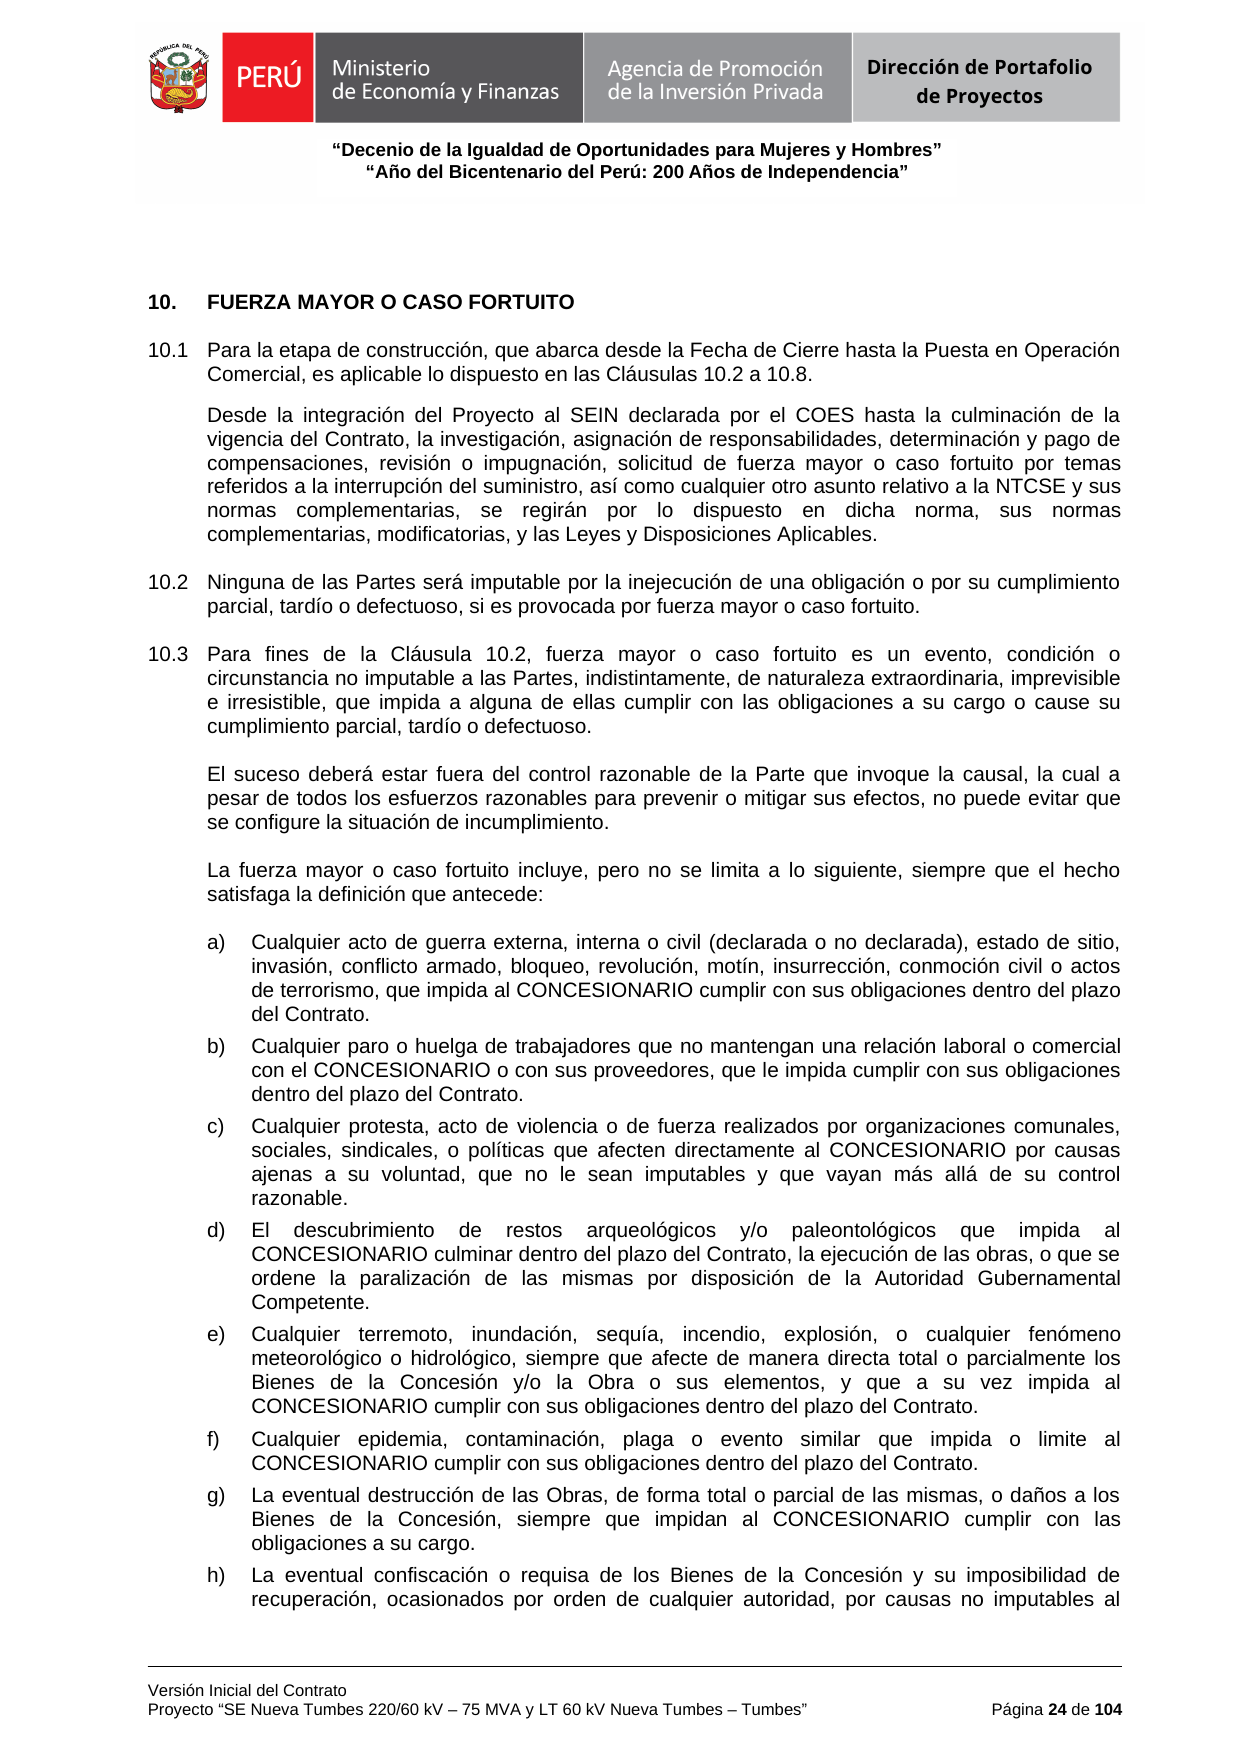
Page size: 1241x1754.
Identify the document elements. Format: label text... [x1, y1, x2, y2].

list La eventual destrucción de las Obras, de forma total o parcial de las mismas, o daños a los Bienes de la Concesión, siempre que impidan al CONCESIONARIO cumplir con las obligaciones a su cargo. [207, 1483, 1122, 1554]
text El suceso deberá estar fuera del control razonable de la Parte que invoque la causal, la cual a pesar de todos los esfuerzos razonables para prevenir o mitigar sus efectos, no puede evitar que se configure la situación de incumplimiento. [207, 762, 1122, 834]
text Desde la integración del Proyecto al SEIN declarada por el COES hasta la culminación de la vigencia del Contrato, la investigación, asignación de responsabilidades, determinación y pago de compensaciones, revisión o impugnación, solicitud de fuerza mayor o caso fortuito por temas referidos a la interrupción del suministro, así como cualquier otro asunto relativo a la NTCSE y sus normas complementarias, se regirán por lo dispuesto en dicha norma, sus normas complementarias, modificatorias, y las Leyes y Disposiciones Aplicables. [207, 402, 1122, 546]
list FUERZA MAYOR O CASO FORTUITO [148, 290, 1122, 314]
list Cualquier epidemia, contaminación, plaga o evento similar que impida o limite al CONCESIONARIO cumplir con sus obligaciones dentro del plazo del Contrato. [207, 1426, 1122, 1474]
picture [135, 22, 1145, 204]
list El descubrimiento de restos arqueológicos y/o paleontológicos que impida al CONCESIONARIO culminar dentro del plazo del Contrato, la ejecución de las obras, o que se ordene la paralización de las mismas por disposición de la Autoridad Gubernamental Competente. [207, 1218, 1122, 1314]
list Cualquier acto de guerra externa, interna o civil (declarada o no declarada), estado de sitio, invasión, conflicto armado, bloqueo, revolución, motín, insurrección, conmoción civil o actos de terrorismo, que impida al CONCESIONARIO cumplir con sus obligaciones dentro del plazo del Contrato. [207, 929, 1122, 1025]
list Cualquier protesta, acto de violencia o de fuerza realizados por organizaciones comunales, sociales, sindicales, o políticas que afecten directamente al CONCESIONARIO por causas ajenas a su voluntad, que no le sean imputables y que vayan más allá de su control razonable. [207, 1114, 1122, 1210]
list Para fines de la Cláusula 10.2, fuerza mayor o caso fortuito es un evento, condición o circunstancia no imputable a las Partes, indistintamente, de naturaleza extraordinaria, imprevisible e irresistible, que impida a alguna de ellas cumplir con las obligaciones a su cargo o cause su cumplimiento parcial, tardío o defectuoso. [148, 642, 1122, 738]
list Cualquier paro o huelga de trabajadores que no mantengan una relación laboral o comercial con el CONCESIONARIO o con sus proveedores, que le impida cumplir con sus obligaciones dentro del plazo del Contrato. [207, 1034, 1122, 1106]
list Cualquier terremoto, inundación, sequía, incendio, explosión, o cualquier fenómeno meteorológico o hidrológico, siempre que afecte de manera directa total o parcialmente los Bienes de la Concesión y/o la Obra o sus elementos, y que a su vez impida al CONCESIONARIO cumplir con sus obligaciones dentro del plazo del Contrato. [207, 1322, 1122, 1418]
list Para la etapa de construcción, que abarca desde la Fecha de Cierre hasta la Puesta en Operación Comercial, es aplicable lo dispuesto en las Cláusulas 10.2 a 10.8. [148, 338, 1122, 386]
list Ninguna de las Partes será imputable por la inejecución de una obligación o por su cumplimiento parcial, tardío o defectuoso, si es provocada por fuerza mayor o caso fortuito. [148, 570, 1122, 618]
text La fuerza mayor o caso fortuito incluye, pero no se limita a lo siguiente, siempre que el hecho satisfaga la definición que antecede: [207, 858, 1122, 906]
